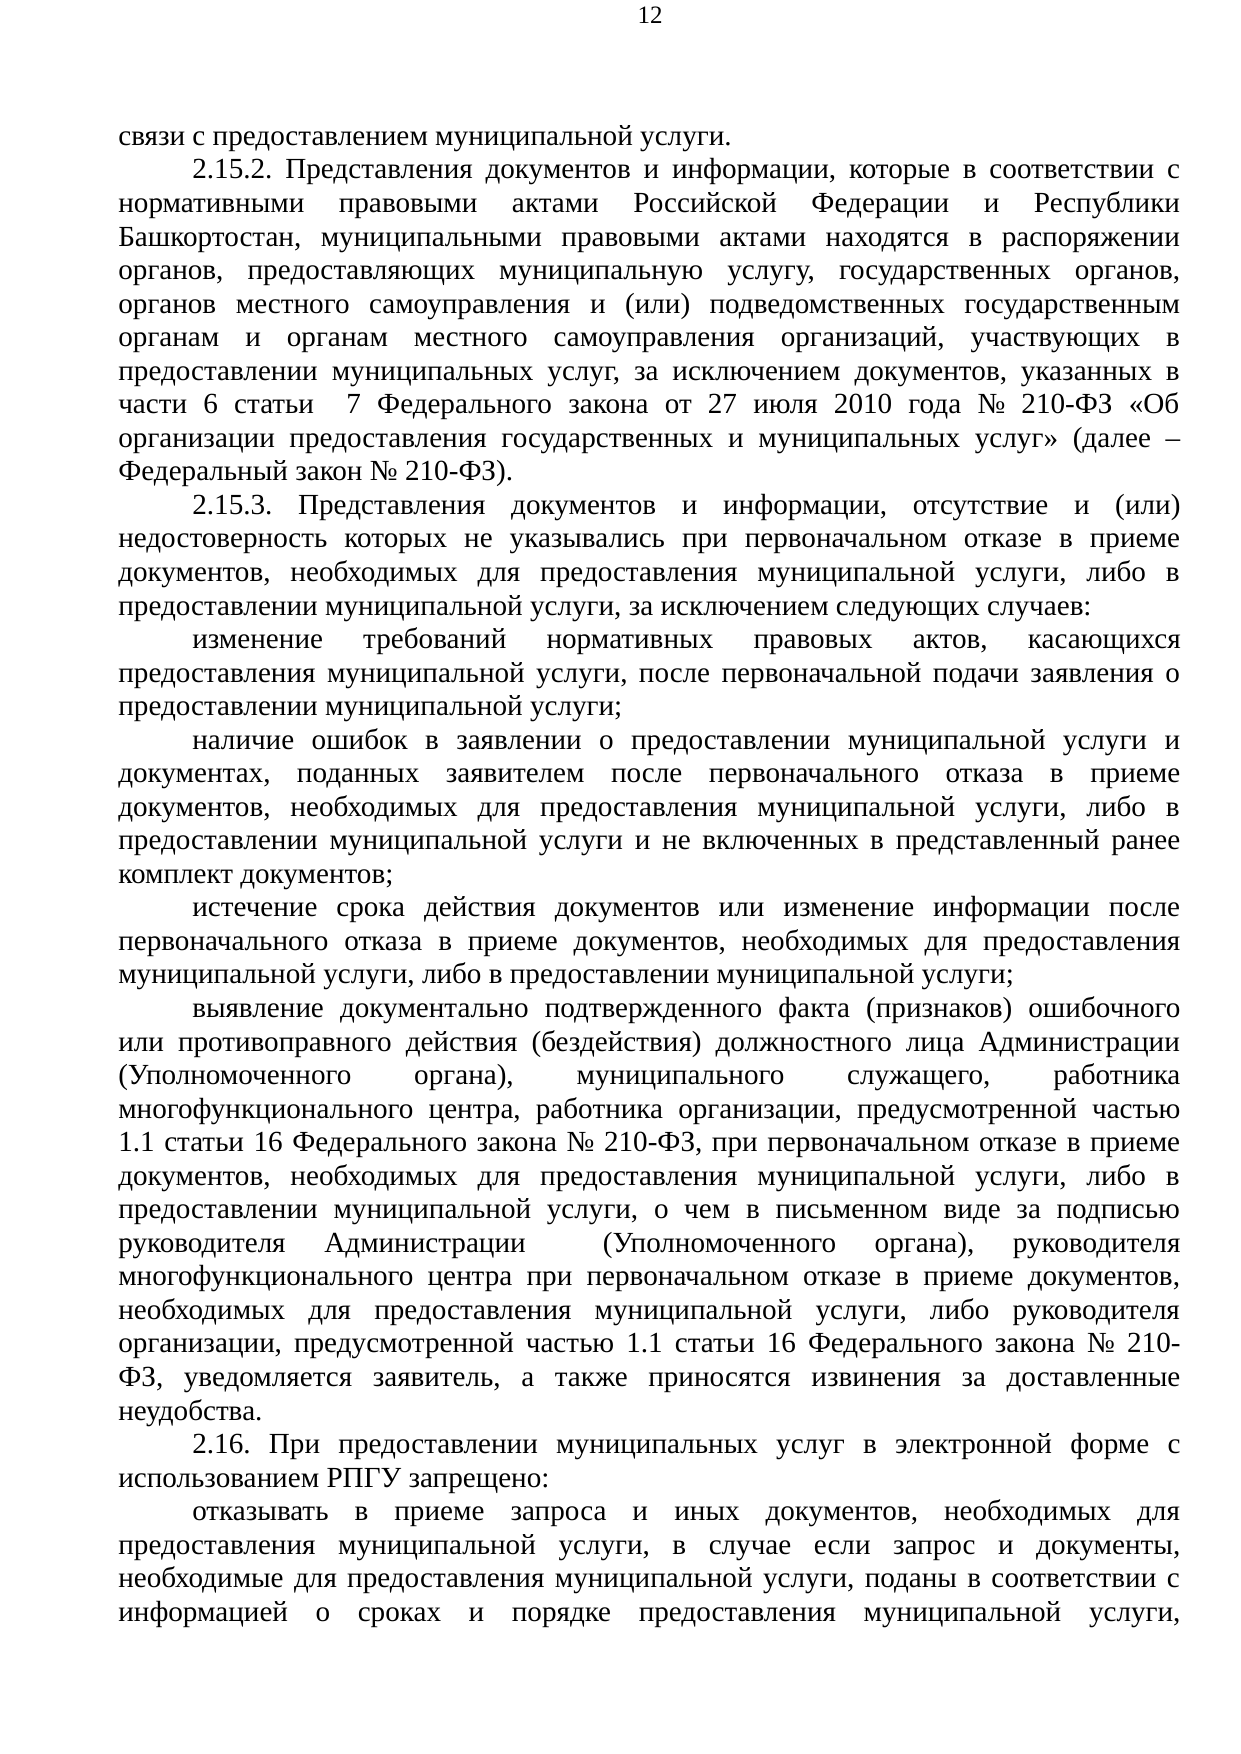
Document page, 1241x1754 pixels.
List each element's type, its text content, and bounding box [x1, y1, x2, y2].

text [118, 118, 1181, 152]
text 2.15.3. Представления документов и информации, отсутствие и (или) недостоверность которых не указывались при первоначальном отказе в приеме документов, необходимых для предоставления муниципальной услуги, либо в предоставлении муниципальной услуги, за исключением следующих случаев: [118, 487, 1181, 621]
text истечение срока действия документов или изменение информации после первоначального отказа в приеме документов, необходимых для предоставления муниципальной услуги, либо в предоставлении муниципальной услуги; [118, 889, 1181, 990]
text выявление документально подтвержденного факта (признаков) ошибочного или противоправного действия (бездействия) должностного лица Администрации (Уполномоченного органа), муниципального служащего, работника многофункционального центра, работника организации, предусмотренной частью 1.1 статьи 16 Федерального закона № 210-ФЗ, при первоначальном отказе в приеме документов, необходимых для предоставления муниципальной услуги, либо в предоставлении муниципальной услуги, о чем в письменном виде за подписью руководителя Администрации (Уполномоченного органа), руководителя многофункционального центра при первоначальном отказе в приеме документов, необходимых для предоставления муниципальной услуги, либо руководителя организации, предусмотренной частью 1.1 статьи 16 Федерального закона № 210-ФЗ, уведомляется заявитель, а также приносятся извинения за доставленные неудобства. [118, 990, 1181, 1426]
text изменение требований нормативных правовых актов, касающихся предоставления муниципальной услуги, после первоначальной подачи заявления о предоставлении муниципальной услуги; [118, 621, 1181, 722]
text 2.15.2. Представления документов и информации, которые в соответствии с нормативными правовыми актами Российской Федерации и Республики Башкортостан, муниципальными правовыми актами находятся в распоряжении органов, предоставляющих муниципальную услугу, государственных органов, органов местного самоуправления и (или) подведомственных государственным органам и органам местного самоуправления организаций, участвующих в предоставлении муниципальных услуг, за исключением документов, указанных в части 6 статьи 7 Федерального закона от 27 июля 2010 года № 210-ФЗ «Об организации предоставления государственных и муниципальных услуг» (далее – Федеральный закон № 210-ФЗ). [118, 152, 1181, 487]
text наличие ошибок в заявлении о предоставлении муниципальной услуги и документах, поданных заявителем после первоначального отказа в приеме документов, необходимых для предоставления муниципальной услуги, либо в предоставлении муниципальной услуги и не включенных в представленный ранее комплект документов; [118, 722, 1181, 889]
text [118, 1493, 1181, 1627]
text 2.16. При предоставлении муниципальных услуг в электронной форме с использованием РПГУ запрещено: [118, 1426, 1181, 1493]
